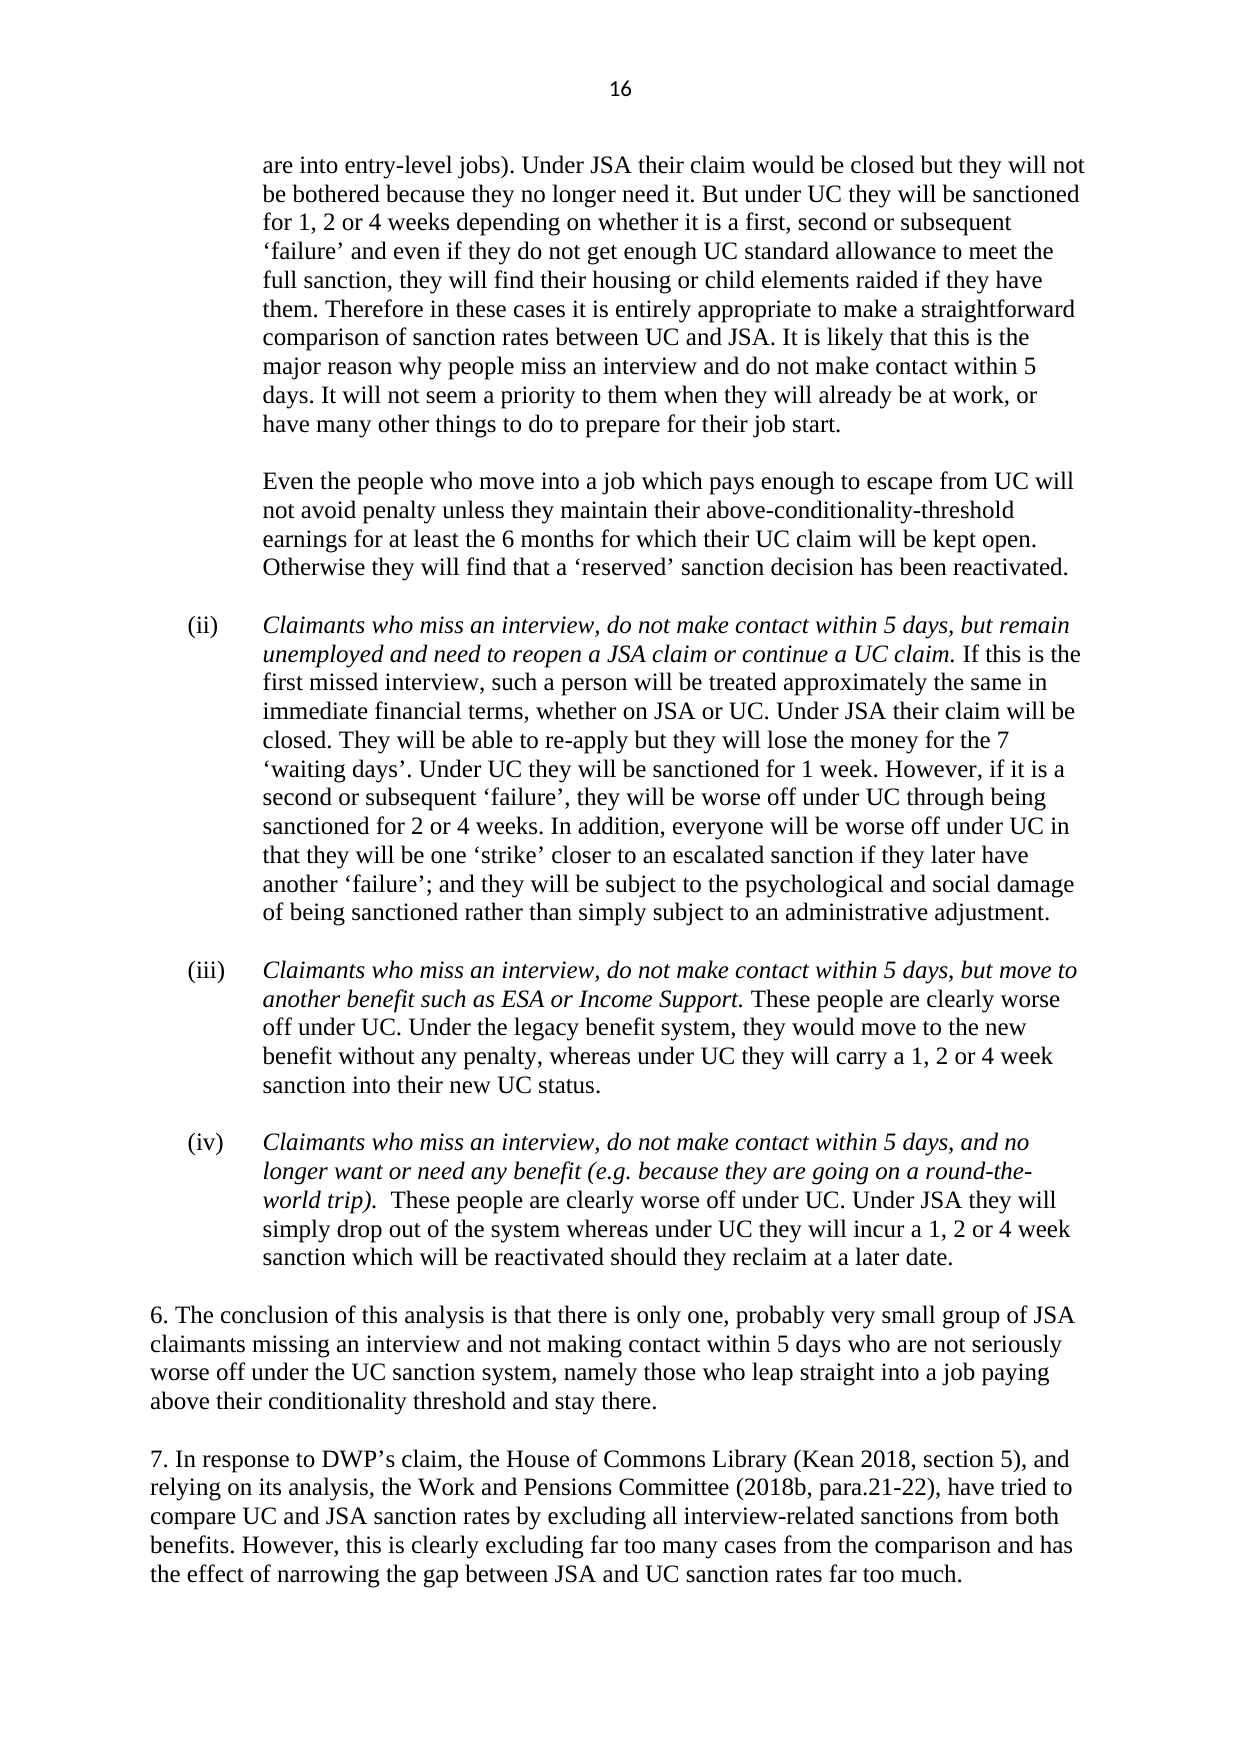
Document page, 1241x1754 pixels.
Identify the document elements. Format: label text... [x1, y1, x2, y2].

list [187, 150, 1090, 437]
text 7. In response to DWP’s claim, the House of Commons Library (Kean 2018, section 5), and relying on its analysis, the Work and Pensions Committee (2018b, para.21-22), have tried to compare UC and JSA sanction rates by excluding all interview-related sanctions from both benefits. However, this is clearly excluding far too many cases from the comparison and has the effect of narrowing the gap between JSA and UC sanction rates far too much. [150, 1444, 1090, 1587]
list Claimants who miss an interview, do not make contact within 5 days, and no longer want or need any benefit (e.g. because they are going on a round-the-world trip). These people are clearly worse off under UC. Under JSA they will simply drop out of the system whereas under UC they will incur a 1, 2 or 4 week sanction which will be reactivated should they reclaim at a later date. [187, 1127, 1090, 1271]
list Claimants who miss an interview, do not make contact within 5 days, but move to another benefit such as ESA or Income Support. These people are clearly worse off under UC. Under the legacy benefit system, they would move to the new benefit without any penalty, whereas under UC they will carry a 1, 2 or 4 week sanction into their new UC status. [187, 955, 1090, 1099]
text Even the people who move into a job which pays enough to escape from UC will not avoid penalty unless they maintain their above-conditionality-threshold earnings for at least the 6 months for which their UC claim will be kept open. Otherwise they will find that a ‘reserved’ sanction decision has been reactivated. [262, 466, 1090, 581]
text 6. The conclusion of this analysis is that there is only one, probably very small group of JSA claimants missing an interview and not making contact within 5 days who are not seriously worse off under the UC sanction system, namely those who leap straight into a job paying above their conditionality threshold and stay there. [150, 1300, 1090, 1415]
list Claimants who miss an interview, do not make contact within 5 days, but remain unemployed and need to reopen a JSA claim or continue a UC claim. If this is the first missed interview, such a person will be treated approximately the same in immediate financial terms, whether on JSA or UC. Under JSA their claim will be closed. They will be able to re-apply but they will lose the money for the 7 ‘waiting days’. Under UC they will be sanctioned for 1 week. However, if it is a second or subsequent ‘failure’, they will be worse off under UC through being sanctioned for 2 or 4 weeks. In addition, everyone will be worse off under UC in that they will be one ‘strike’ closer to an escalated sanction if they later have another ‘failure’; and they will be subject to the psychological and social damage of being sanctioned rather than simply subject to an administrative adjustment. [187, 610, 1090, 926]
